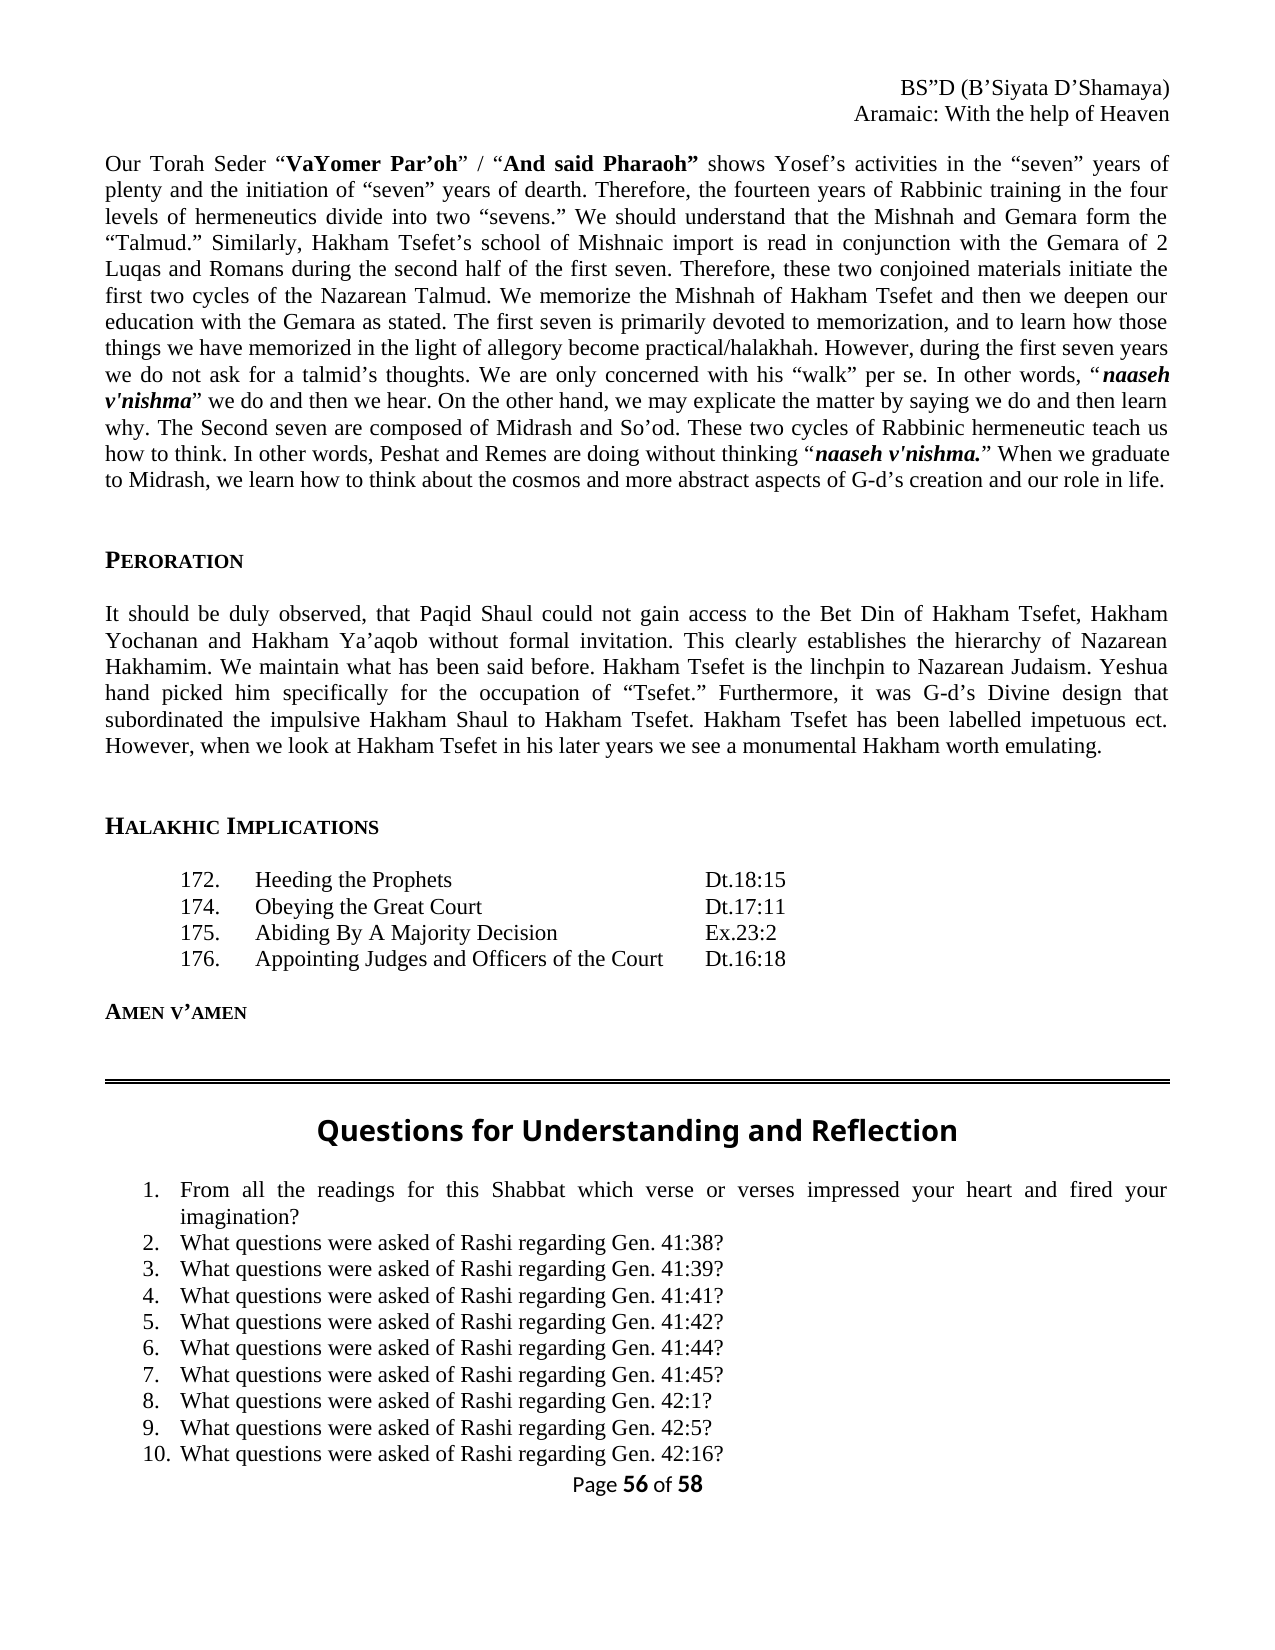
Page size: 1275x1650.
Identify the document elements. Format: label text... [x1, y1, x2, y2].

text Amen v’amen [105, 998, 1170, 1024]
text 174. Obeying the Great Court Dt.17:11 [180, 893, 1170, 919]
subtitle Peroration [105, 545, 1170, 574]
list What questions were asked of Rashi regarding Gen. 41:44? [142, 1334, 1170, 1361]
text 175. Abiding By A Majority Decision Ex.23:2 [180, 919, 1170, 945]
text Questions for Understanding and Reflection [105, 1110, 1170, 1150]
list What questions were asked of Rashi regarding Gen. 41:42? [142, 1308, 1170, 1334]
list What questions were asked of Rashi regarding Gen. 41:38? [142, 1229, 1170, 1255]
text 176. Appointing Judges and Officers of the Court Dt.16:18 [180, 945, 1170, 972]
list What questions were asked of Rashi regarding Gen. 42:1? [142, 1387, 1170, 1413]
list What questions were asked of Rashi regarding Gen. 41:41? [142, 1282, 1170, 1308]
list From all the readings for this Shabbat which verse or verses impressed your heart and fired your imagination? [142, 1176, 1170, 1229]
list What questions were asked of Rashi regarding Gen. 41:39? [142, 1255, 1170, 1282]
list What questions were asked of Rashi regarding Gen. 42:16? [142, 1440, 1170, 1466]
list What questions were asked of Rashi regarding Gen. 42:5? [142, 1413, 1170, 1440]
text Our Torah Seder “VaYomer Par’oh” / “And said Pharaoh” shows Yosef’s activities in the “seven” years of plenty and the initiation of “seven” years of dearth. Therefore, the fourteen years of Rabbinic training in the four levels of hermeneutics divide into two “sevens.” We should understand that the Mishnah and Gemara form the “Talmud.” Similarly, Hakham Tsefet’s school of Mishnaic import is read in conjunction with the Gemara of 2 Luqas and Romans during the second half of the first seven. Therefore, these two conjoined materials initiate the first two cycles of the Nazarean Talmud. We memorize the Mishnah of Hakham Tsefet and then we deepen our education with the Gemara as stated. The first seven is primarily devoted to memorization, and to learn how those things we have memorized in the light of allegory become practical/halakhah. However, during the first seven years we do not ask for a talmid’s thoughts. We are only concerned with his “walk” per se. In other words, “naaseh v'nishma” we do and then we hear. On the other hand, we may explicate the matter by saying we do and then learn why. The Second seven are composed of Midrash and So’od. These two cycles of Rabbinic hermeneutic teach us how to think. In other words, Peshat and Remes are doing without thinking “naaseh v'nishma.” When we graduate to Midrash, we learn how to think about the cosmos and more abstract aspects of G-d’s creation and our role in life. [105, 150, 1170, 493]
text It should be duly observed, that Paqid Shaul could not gain access to the Bet Din of Hakham Tsefet, Hakham Yochanan and Hakham Ya’aqob without formal invitation. This clearly establishes the hierarchy of Nazarean Hakhamim. We maintain what has been said before. Hakham Tsefet is the linchpin to Nazarean Judaism. Yeshua hand picked him specifically for the occupation of “Tsefet.” Furthermore, it was G-d’s Divine design that subordinated the impulsive Hakham Shaul to Hakham Tsefet. Hakham Tsefet has been labelled impetuous ect. However, when we look at Hakham Tsefet in his later years we see a monumental Hakham worth emulating. [105, 600, 1170, 758]
list What questions were asked of Rashi regarding Gen. 41:45? [142, 1361, 1170, 1387]
text Halakhic Implications [105, 811, 1170, 840]
text 172. Heeding the Prophets Dt.18:15 [180, 866, 1170, 893]
